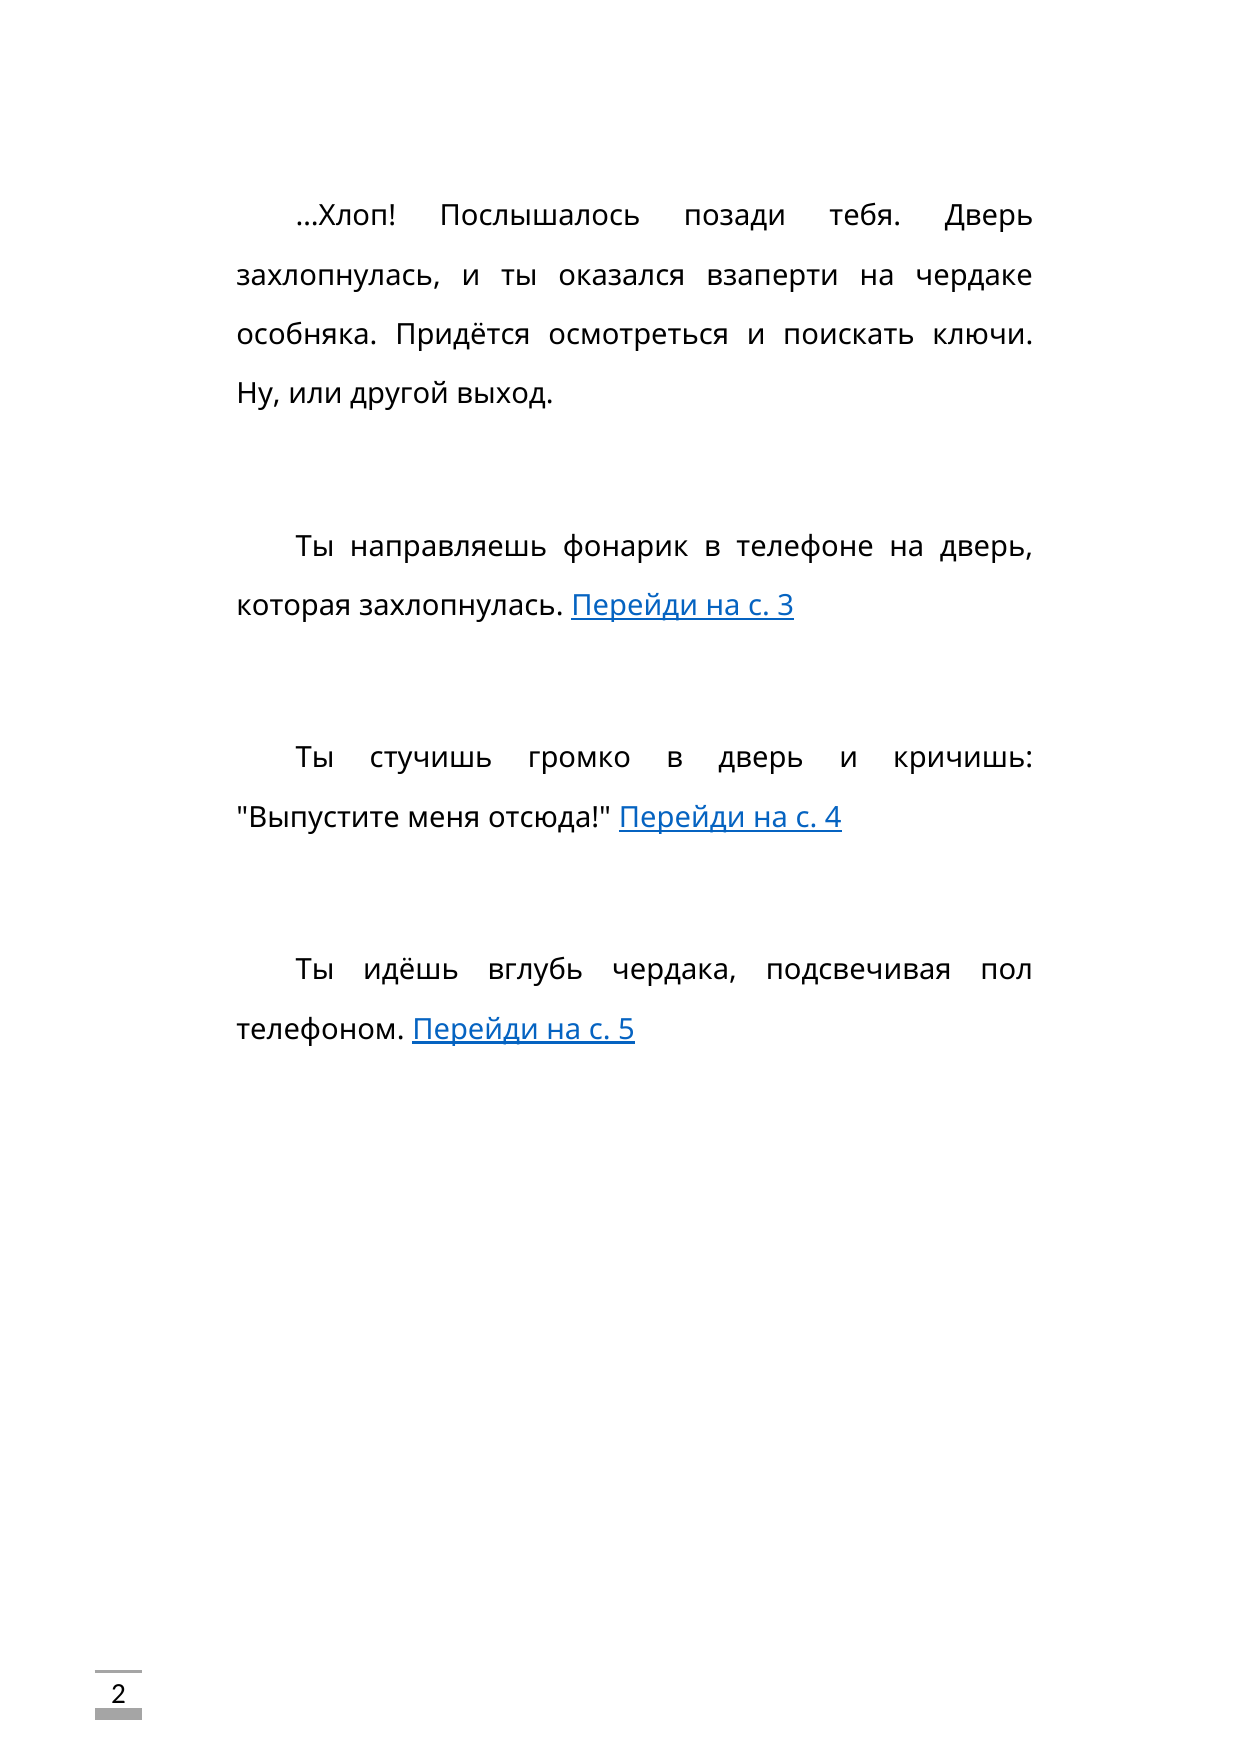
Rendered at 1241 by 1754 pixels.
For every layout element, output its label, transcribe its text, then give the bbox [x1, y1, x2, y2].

text Ты идёшь вглубь чердака, подсвечивая пол телефоном. Перейди на с. 5 [236, 948, 1034, 1048]
text Ты стучишь громко в дверь и кричишь: "Выпустите меня отсюда!" Перейди на с. 4 [236, 737, 1034, 836]
text …Хлоп! Послышалось позади тебя. Дверь захлопнулась, и ты оказался взаперти на чердаке особняка. Придётся осмотреться и поискать ключи. Ну, или другой выход. [236, 194, 1034, 412]
text Ты направляешь фонарик в телефоне на дверь, которая захлопнулась. Перейди на с. 3 [236, 525, 1034, 624]
